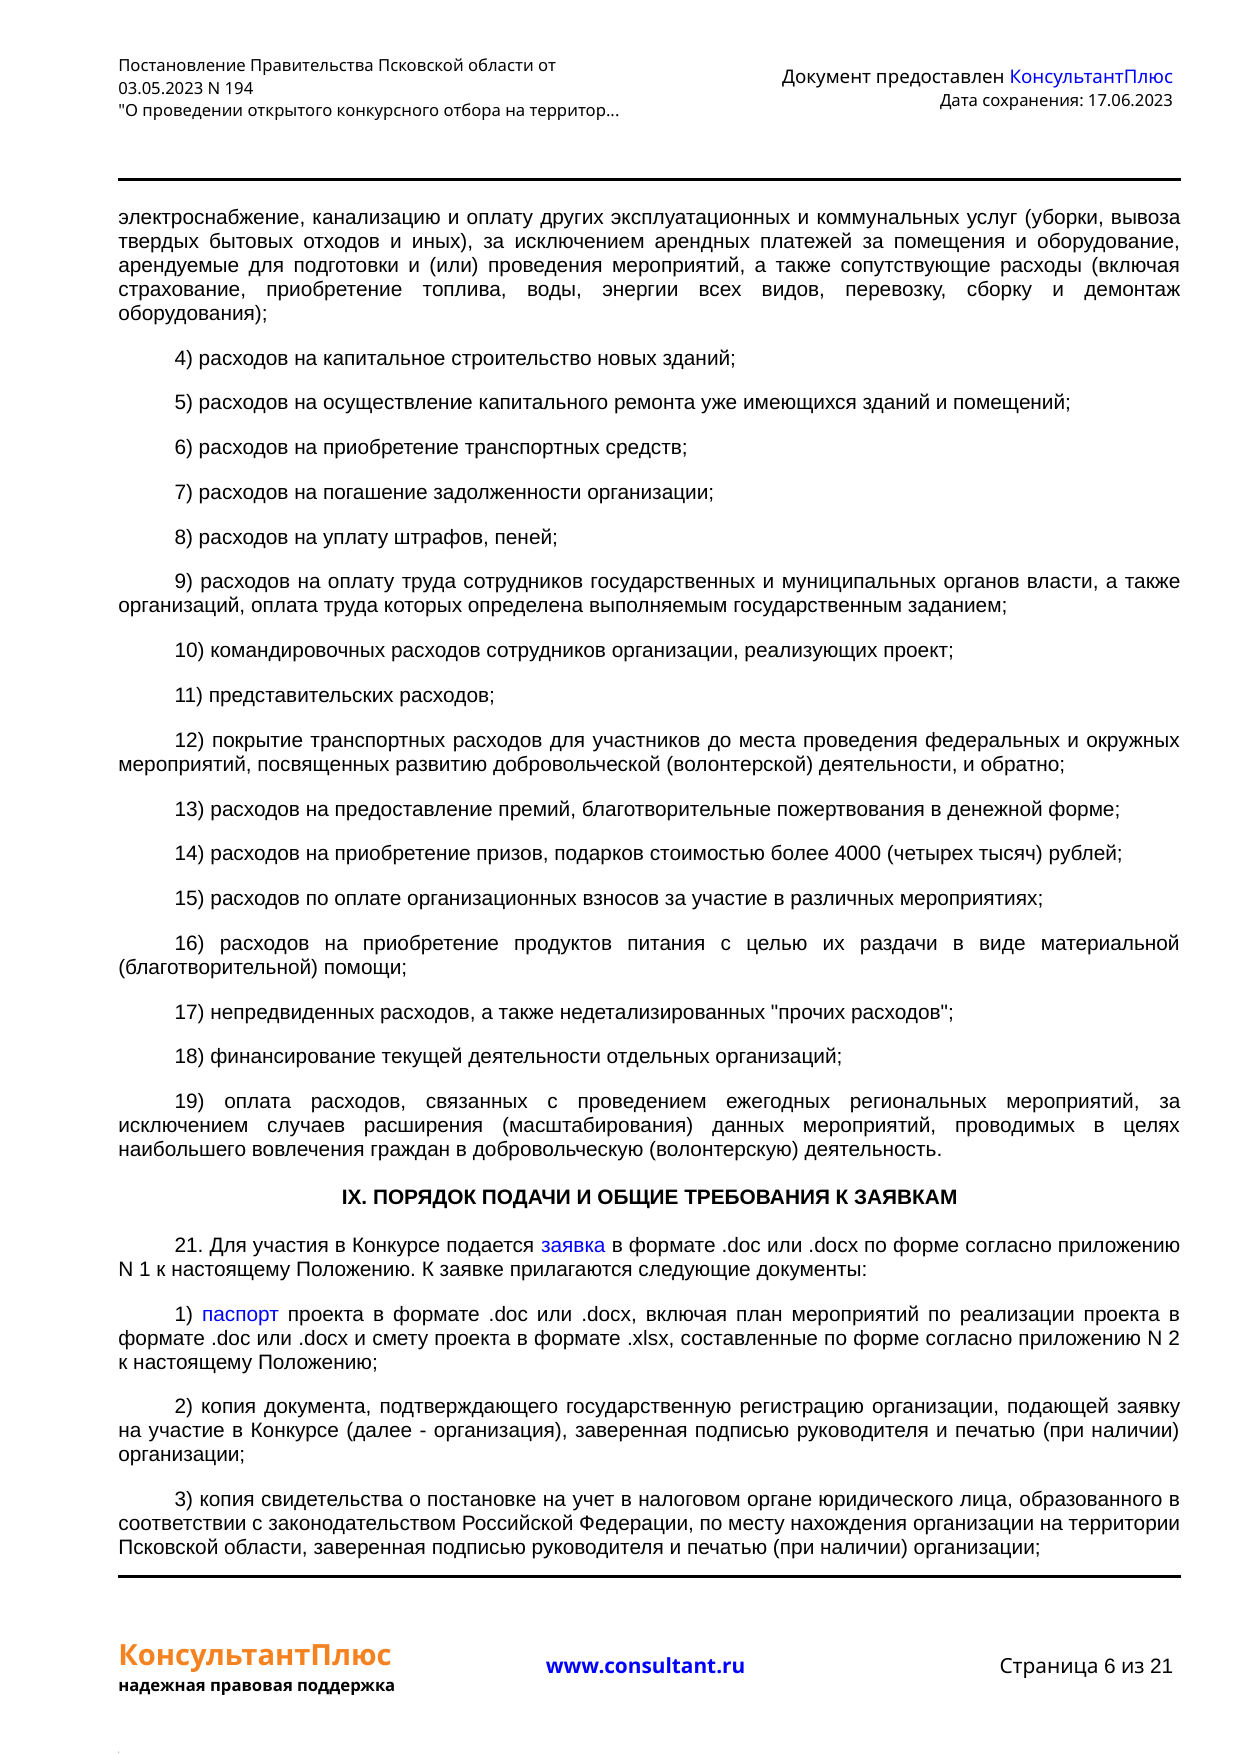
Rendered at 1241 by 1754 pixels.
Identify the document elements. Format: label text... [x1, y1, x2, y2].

text 2) копия документа, подтверждающего государственную регистрацию организации, подающей заявку на участие в Конкурсе (далее - организация), заверенная подписью руководителя и печатью (при наличии) организации; [118, 1394, 1181, 1466]
text 16) расходов на приобретение продуктов питания с целью их раздачи в виде материальной (благотворительной) помощи; [118, 931, 1181, 979]
text 5) расходов на осуществление капитального ремонта уже имеющихся зданий и помещений; [118, 390, 1181, 414]
text 17) непредвиденных расходов, а также недетализированных "прочих расходов"; [118, 999, 1181, 1023]
text 8) расходов на уплату штрафов, пеней; [118, 524, 1181, 548]
text 15) расходов по оплате организационных взносов за участие в различных мероприятиях; [118, 886, 1181, 910]
text 13) расходов на предоставление премий, благотворительные пожертвования в денежной форме; [118, 796, 1181, 820]
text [118, 205, 1181, 324]
text 1) паспорт проекта в формате .doc или .docx, включая план мероприятий по реализации проекта в формате .doc или .docx и смету проекта в формате .xlsx, составленные по форме согласно приложению N 2 к настоящему Положению; [118, 1302, 1181, 1373]
text 6) расходов на приобретение транспортных средств; [118, 435, 1181, 459]
text 19) оплата расходов, связанных с проведением ежегодных региональных мероприятий, за исключением случаев расширения (масштабирования) данных мероприятий, проводимых в целях наибольшего вовлечения граждан в добровольческую (волонтерскую) деятельность. [118, 1089, 1181, 1161]
title IX. ПОРЯДОК ПОДАЧИ И ОБЩИЕ ТРЕБОВАНИЯ К ЗАЯВКАМ [118, 1185, 1181, 1209]
text 12) покрытие транспортных расходов для участников до места проведения федеральных и окружных мероприятий, посвященных развитию добровольческой (волонтерской) деятельности, и обратно; [118, 728, 1181, 776]
text 7) расходов на погашение задолженности организации; [118, 480, 1181, 504]
text 10) командировочных расходов сотрудников организации, реализующих проект; [118, 638, 1181, 662]
text 14) расходов на приобретение призов, подарков стоимостью более 4000 (четырех тысяч) рублей; [118, 841, 1181, 865]
text 21. Для участия в Конкурсе подается заявка в формате .doc или .docx по форме согласно приложению N 1 к настоящему Положению. К заявке прилагаются следующие документы: [118, 1233, 1181, 1281]
text 9) расходов на оплату труда сотрудников государственных и муниципальных органов власти, а также организаций, оплата труда которых определена выполняемым государственным заданием; [118, 569, 1181, 617]
text 4) расходов на капитальное строительство новых зданий; [118, 345, 1181, 369]
text 18) финансирование текущей деятельности отдельных организаций; [118, 1044, 1181, 1068]
text 3) копия свидетельства о постановке на учет в налоговом органе юридического лица, образованного в соответствии с законодательством Российской Федерации, по месту нахождения организации на территории Псковской области, заверенная подписью руководителя и печатью (при наличии) организации; [118, 1487, 1181, 1559]
text 11) представительских расходов; [118, 683, 1181, 707]
